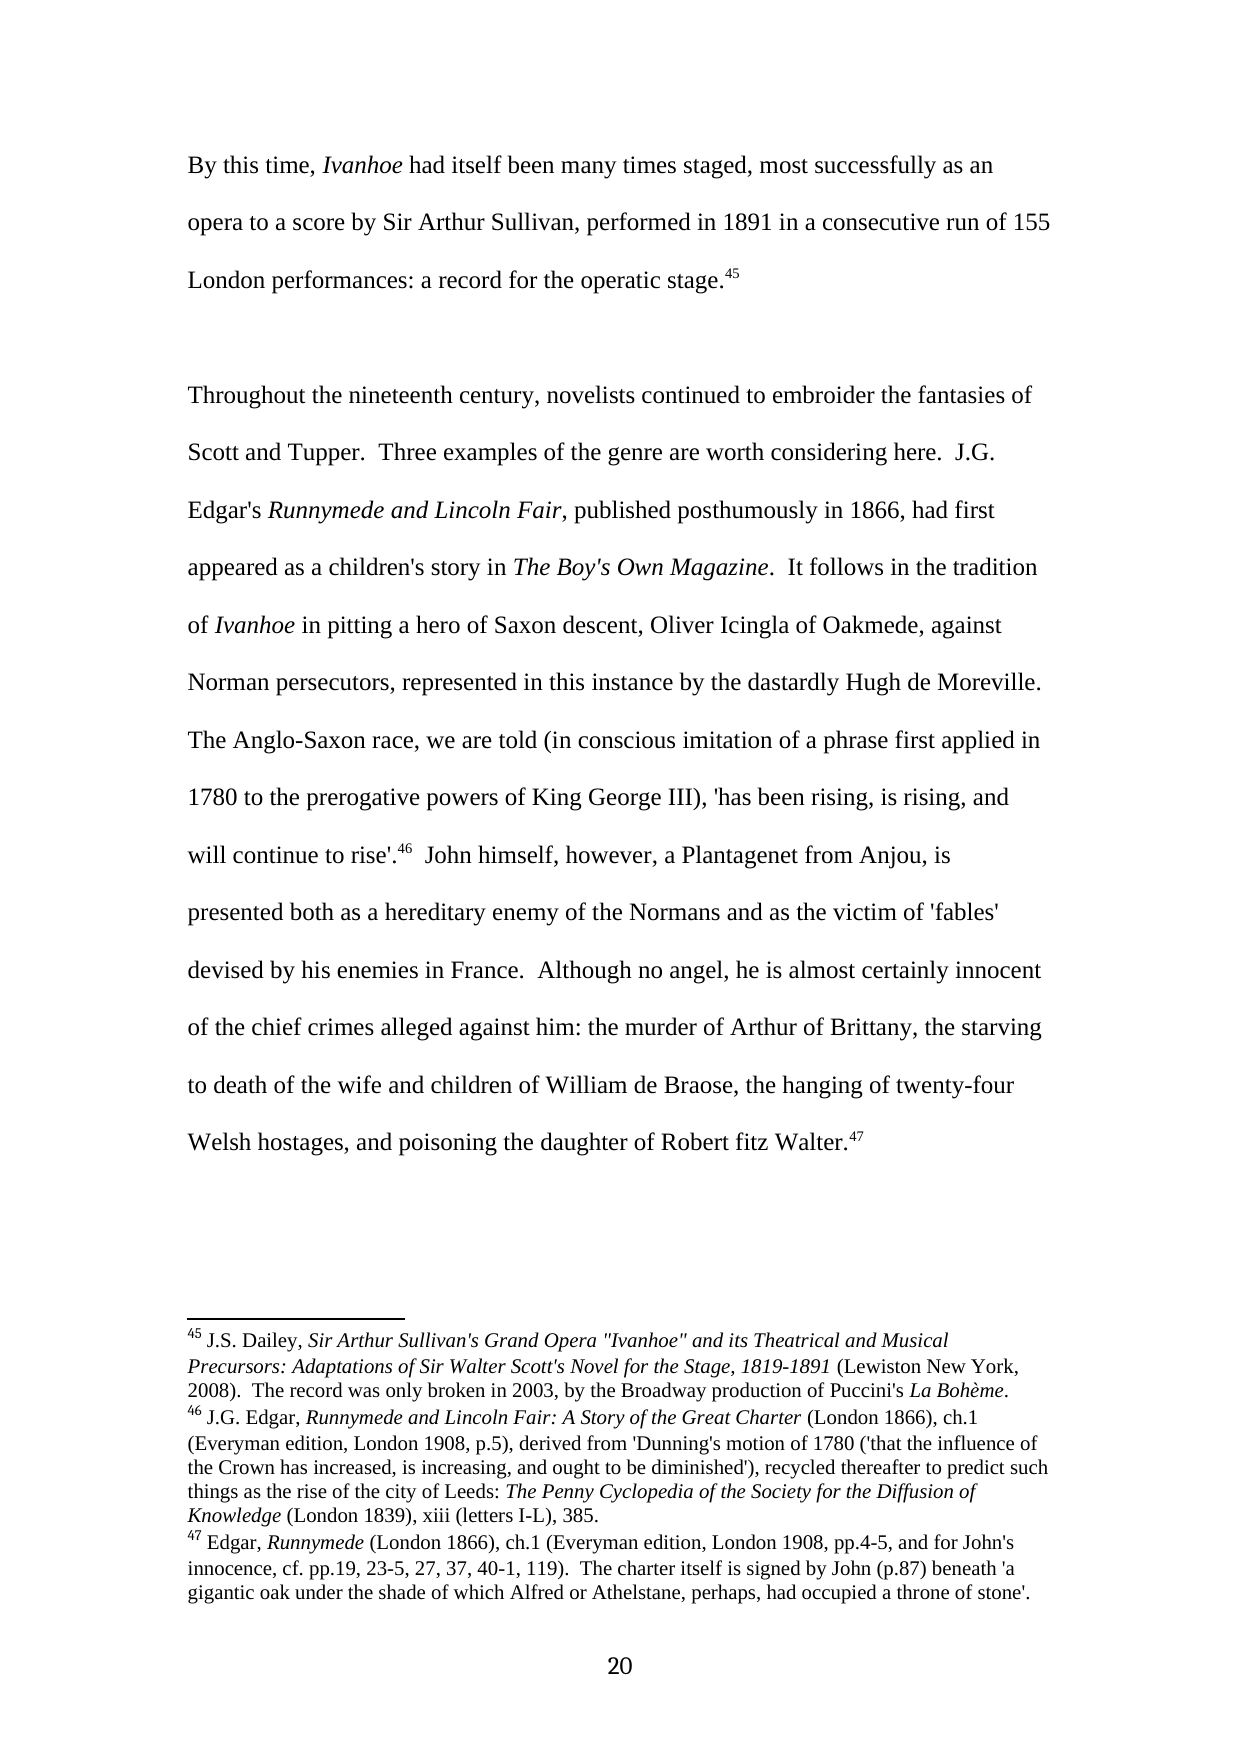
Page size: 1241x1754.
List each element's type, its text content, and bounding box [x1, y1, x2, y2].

text Throughout the nineteenth century, novelists continued to embroider the fantasies of Scott and Tupper. Three examples of the genre are worth considering here. J.G. Edgar's Runnymede and Lincoln Fair, published posthumously in 1866, had first appeared as a children's story in The Boy's Own Magazine. It follows in the tradition of Ivanhoe in pitting a hero of Saxon descent, Oliver Icingla of Oakmede, against Norman persecutors, represented in this instance by the dastardly Hugh de Moreville. The Anglo-Saxon race, we are told (in conscious imitation of a phrase first applied in 1780 to the prerogative powers of King George III), 'has been rising, is rising, and will continue to rise'. John himself, however, a Plantagenet from Anjou, is presented both as a hereditary enemy of the Normans and as the victim of 'fables' devised by his enemies in France. Although no angel, he is almost certainly innocent of the chief crimes alleged against him: the murder of Arthur of Brittany, the starving to death of the wife and children of William de Braose, the hanging of twenty-four Welsh hostages, and poisoning the daughter of Robert fitz Walter. [187, 380, 1053, 1156]
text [187, 150, 1053, 294]
